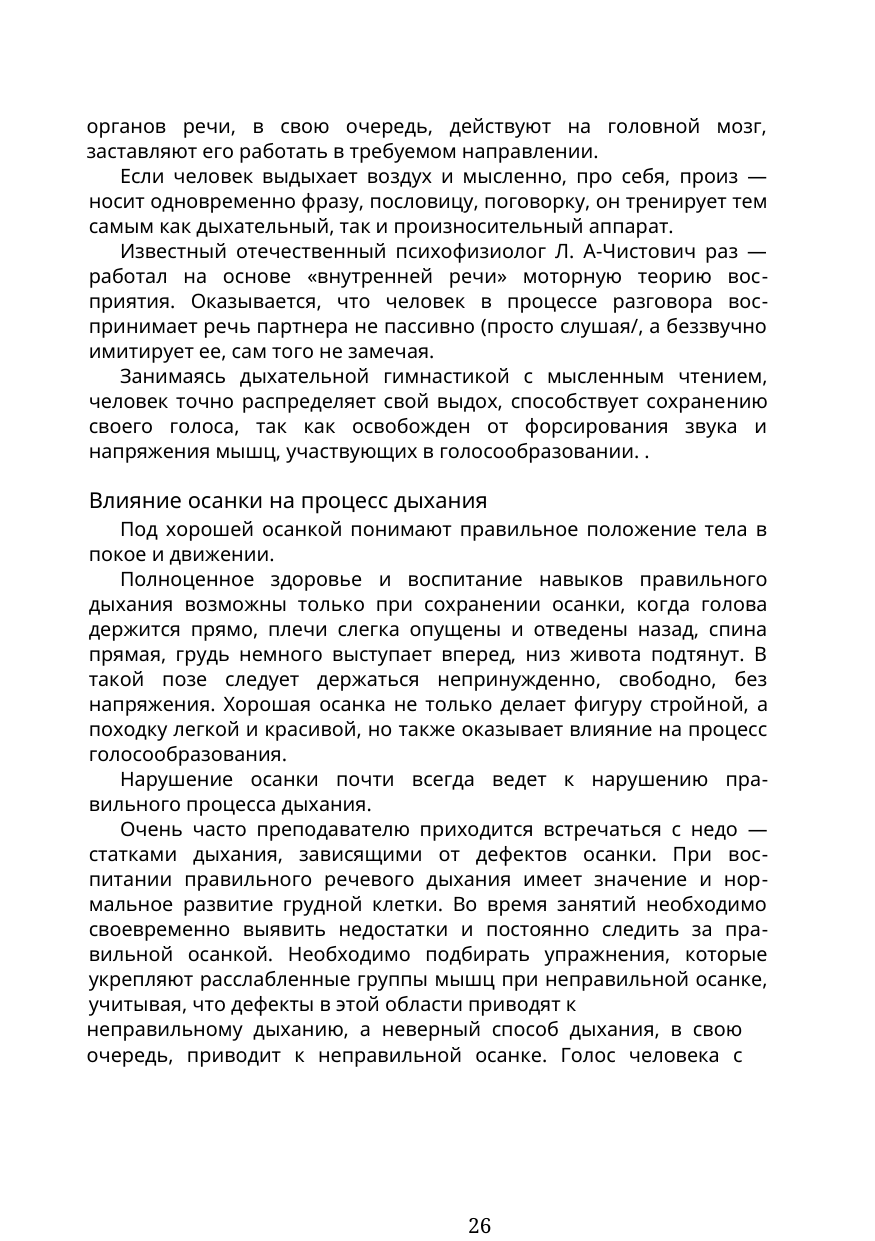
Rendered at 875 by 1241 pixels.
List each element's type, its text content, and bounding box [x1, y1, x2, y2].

text Полноценное здоровье и воспитание навыков правильного дыхания возможны только при сохранении осанки, когда голова держится прямо, плечи слегка опущены и отведены назад, спина прямая, грудь немного выступает вперед, низ живота подтянут. В такой позе следует держаться непринужденно, свободно, без напряжения. Хорошая осанка не только делает фигуру стройной, а походку легкой и красивой, но также оказывает влияние на процесс голосообразования. [88, 566, 768, 766]
text Если человек выдыхает воздух и мысленно, про себя, произ — носит одновременно фразу, пословицу, поговорку, он тренирует тем самым как дыхательный, так и произносительный аппарат. [88, 163, 768, 238]
text Известный отечественный психофизиолог Л. А-Чистович раз — работал на основе «внутренней речи» моторную теорию восприятия. Оказывается, что человек в процессе разговора воспринимает речь партнера не пассивно (просто слушая/, а беззвучно имитирует ее, сам того не замечая. [88, 238, 768, 363]
text Под хорошей осанкой понимают правильное положение тела в покое и движении. [88, 516, 768, 566]
text Занимаясь дыхательной гимнастикой с мысленным чтением, человек точно распределяет свой выдох, способствует сохранению своего голоса, так как освобожден от форсирования звука и напряжения мышц, участвующих в голосообразовании. . [88, 363, 768, 463]
text Нарушение осанки почти всегда ведет к нарушению правильного процесса дыхания. [88, 766, 768, 816]
text Очень часто преподавателю приходится встречаться с недо — статками дыхания, зависящими от дефектов осанки. При воспитании правильного речевого дыхания имеет значение и нормальное развитие грудной клетки. Во время занятий необходимо своевременно выявить недостатки и постоянно следить за правильной осанкой. Необходимо подбирать упражнения, которые укрепляют расслабленные группы мышц при неправильной осанке, учитывая, что дефекты в этой области приводят к [88, 816, 768, 1016]
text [86, 113, 768, 163]
text Влияние осанки на процесс дыхания [88, 491, 770, 513]
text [86, 1016, 743, 1067]
